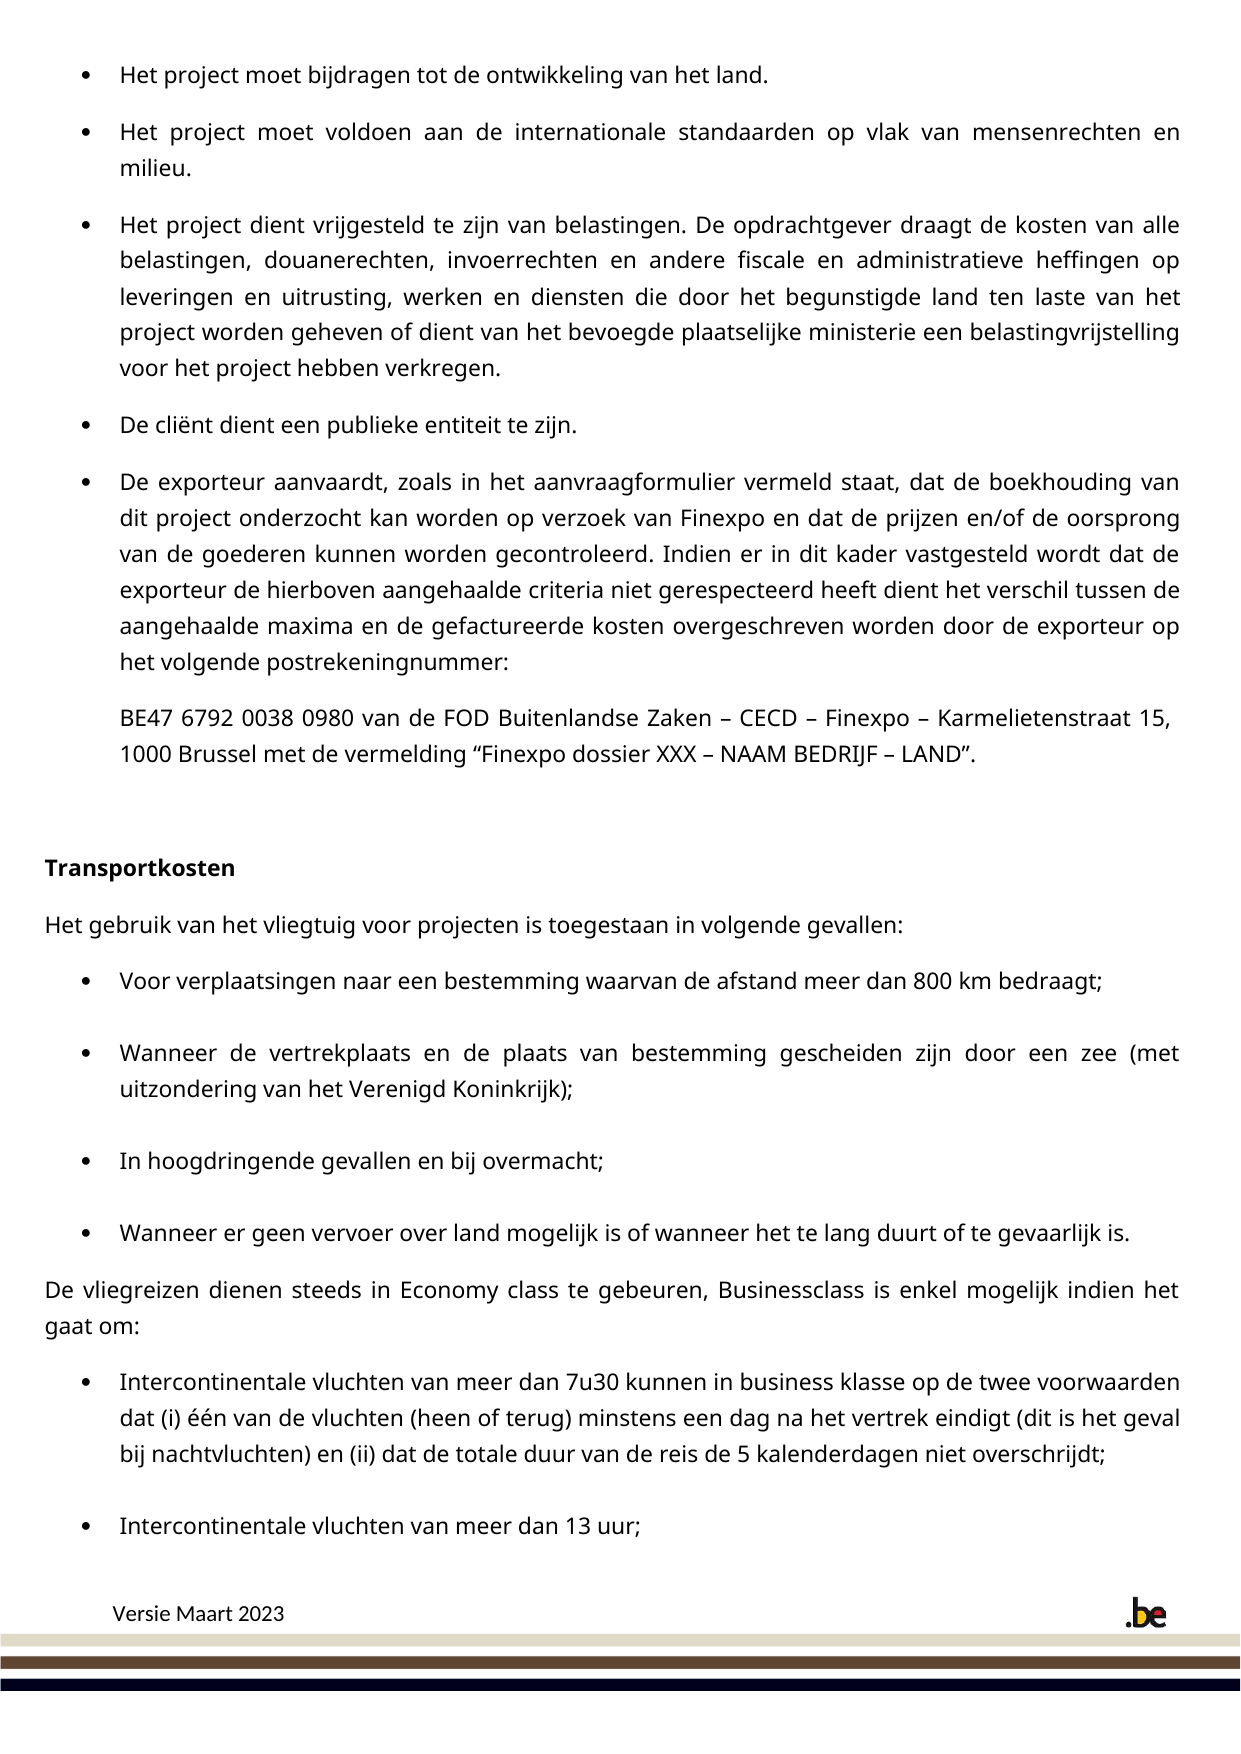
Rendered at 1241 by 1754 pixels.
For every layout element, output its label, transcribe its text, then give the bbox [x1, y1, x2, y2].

list Intercontinentale vluchten van meer dan 13 uur; [82, 1510, 1181, 1541]
list In hoogdringende gevallen en bij overmacht; [82, 1145, 1181, 1176]
list Wanneer de vertrekplaats en de plaats van bestemming gescheiden zijn door een zee (met uitzondering van het Verenigd Koninkrijk); [82, 1037, 1181, 1104]
list De cliënt dient een publieke entiteit te zijn. [82, 409, 1181, 440]
list Voor verplaatsingen naar een bestemming waarvan de afstand meer dan 800 km bedraagt; [82, 965, 1181, 997]
text De vliegreizen dienen steeds in Economy class te gebeuren, Businessclass is enkel mogelijk indien het gaat om: [44, 1274, 1181, 1341]
list Het project dient vrijgesteld te zijn van belastingen. De opdrachtgever draagt de kosten van alle belastingen, douanerechten, invoerrechten en andere fiscale en administratieve heffingen op leveringen en uitrusting, werken en diensten die door het begunstigde land ten laste van het project worden geheven of dient van het bevoegde plaatselijke ministerie een belastingvrijstelling voor het project hebben verkregen. [82, 208, 1181, 383]
list Wanneer er geen vervoer over land mogelijk is of wanneer het te lang duurt of te gevaarlijk is. [82, 1217, 1181, 1248]
picture [1125, 1596, 1167, 1628]
text BE47 6792 0038 0980 van de FOD Buitenlandse Zaken – CECD – Finexpo – Karmelietenstraat 15, 1000 Brussel met de vermelding “Finexpo dossier XXX – NAAM BEDRIJF – LAND”. [44, 702, 1181, 769]
list Intercontinentale vluchten van meer dan 7u30 kunnen in business klasse op de twee voorwaarden dat (i) één van de vluchten (heen of terug) minstens een dag na het vertrek eindigt (dit is het geval bij nachtvluchten) en (ii) dat de totale duur van de reis de 5 kalenderdagen niet overschrijdt; [82, 1366, 1181, 1469]
text Het gebruik van het vliegtuig voor projecten is toegestaan in volgende gevallen: [44, 908, 1181, 940]
list Het project moet bijdragen tot de ontwikkeling van het land. [82, 59, 1181, 90]
text Transportkosten [44, 852, 1181, 883]
list De exporteur aanvaardt, zoals in het aanvraagformulier vermeld staat, dat de boekhouding van dit project onderzocht kan worden op verzoek van Finexpo en dat de prijzen en/of de oorsprong van de goederen kunnen worden gecontroleerd. Indien er in dit kader vastgesteld wordt dat de exporteur de hierboven aangehaalde criteria niet gerespecteerd heeft dient het verschil tussen de aangehaalde maxima en de gefactureerde kosten overgeschreven worden door de exporteur op het volgende postrekeningnummer: [82, 466, 1181, 677]
list Het project moet voldoen aan de internationale standaarden op vlak van mensenrechten en milieu. [82, 116, 1181, 183]
picture [2, 1634, 1240, 1691]
